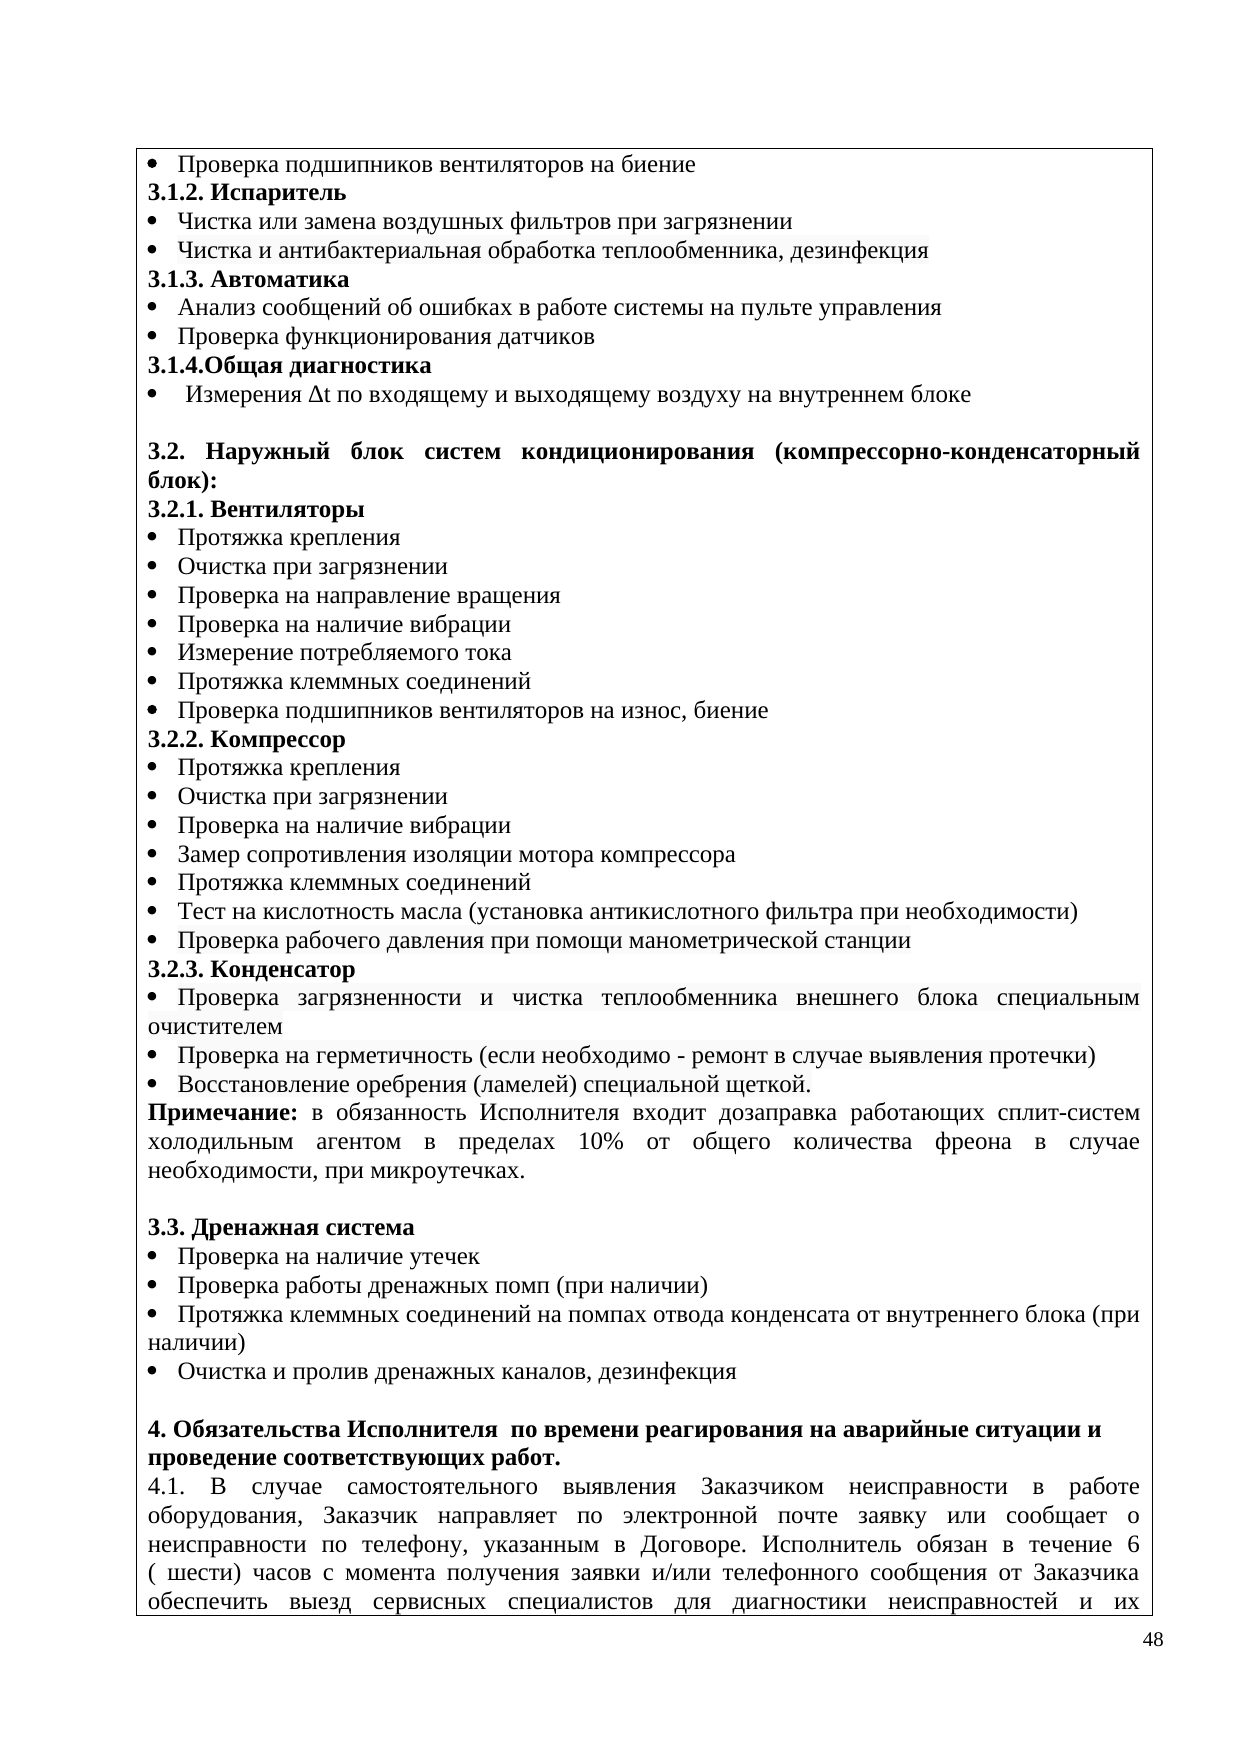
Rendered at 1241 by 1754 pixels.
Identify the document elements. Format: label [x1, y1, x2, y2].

table_cell [137, 149, 1152, 1615]
